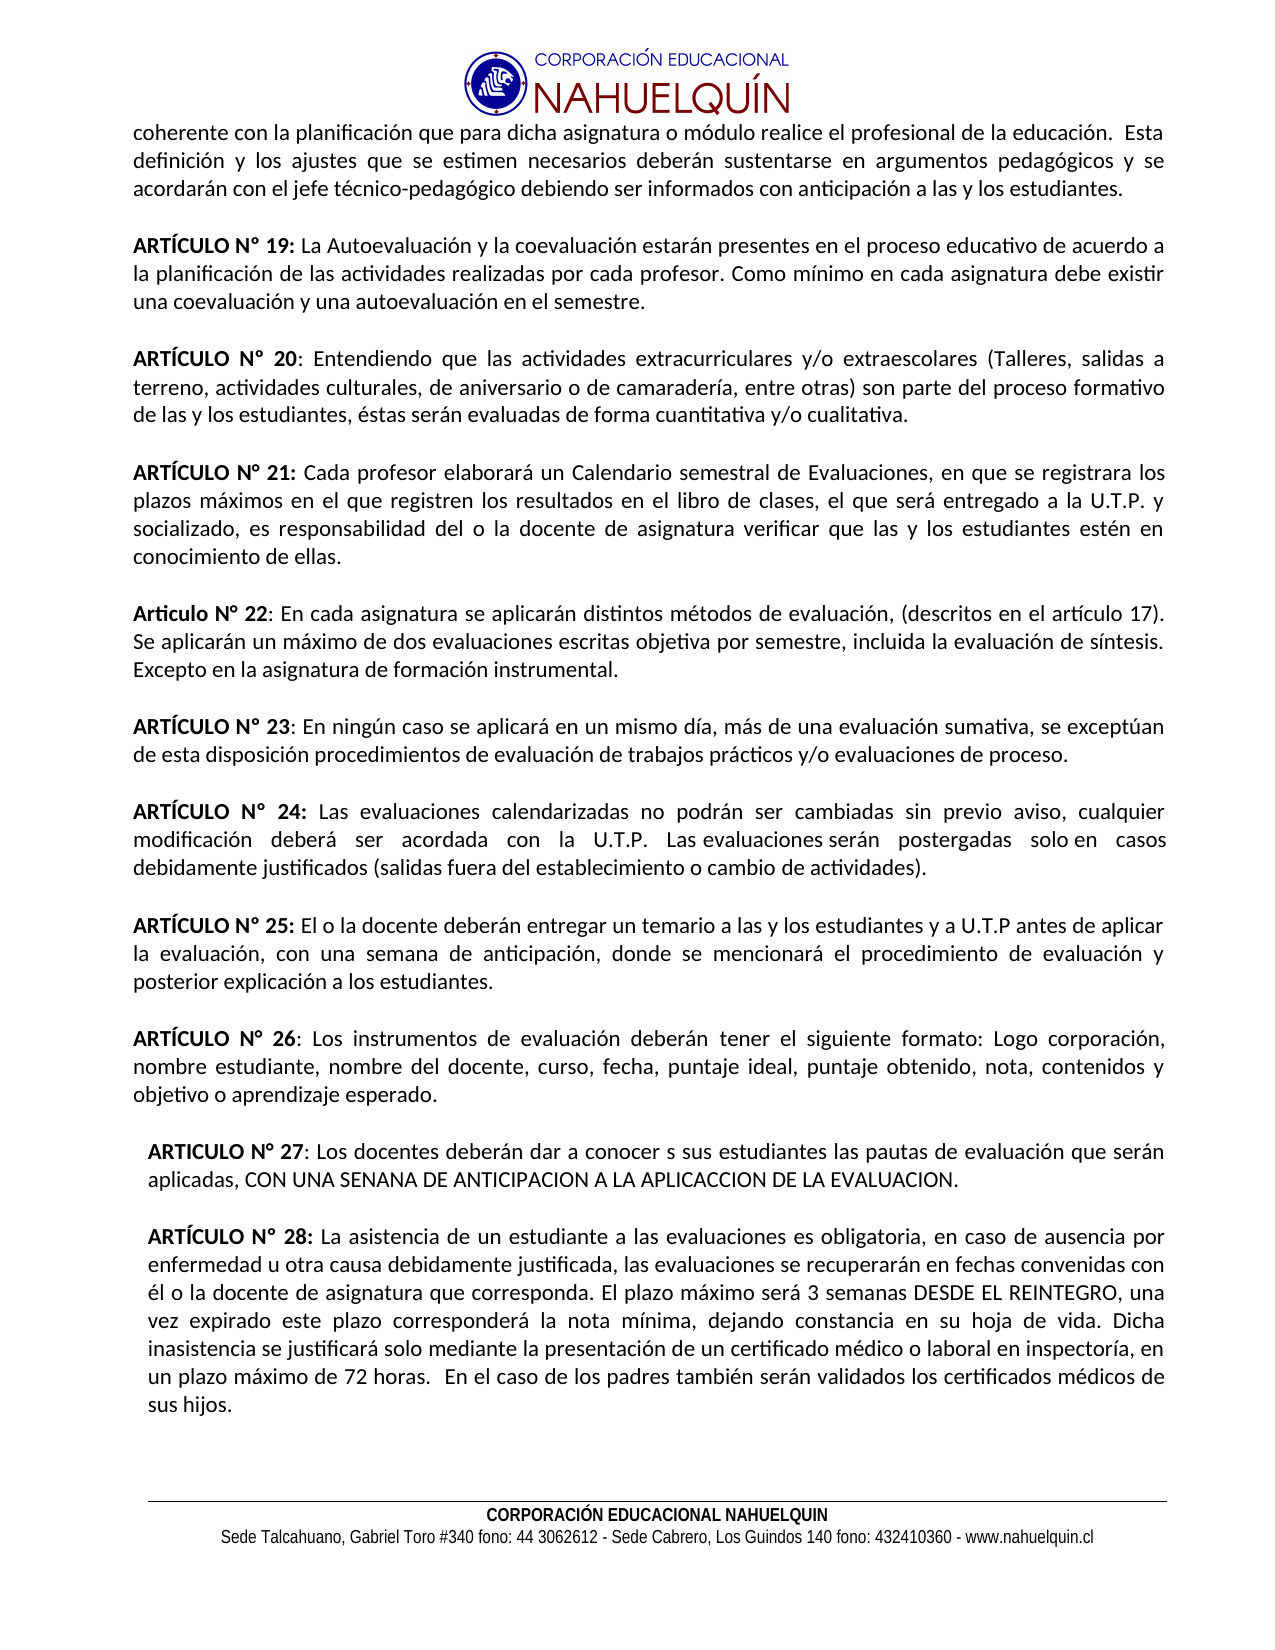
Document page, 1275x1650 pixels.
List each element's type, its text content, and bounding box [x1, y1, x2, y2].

text ARTÍCULO Nº 25: El o la docente deberán entregar un temario a las y los estudiantes y a U.T.P antes de aplicar la evaluación, con una semana de anticipación, donde se mencionará el procedimiento de evaluación y posterior explicación a los estudiantes. [133, 911, 1167, 995]
text ARTÍCULO Nº 28: La asistencia de un estudiante a las evaluaciones es obligatoria, en caso de ausencia por enfermedad u otra causa debidamente justificada, las evaluaciones se recuperarán en fechas convenidas con él o la docente de asignatura que corresponda. El plazo máximo será 3 semanas DESDE EL REINTEGRO, una vez expirado este plazo corresponderá la nota mínima, dejando constancia en su hoja de vida. Dicha inasistencia se justificará solo mediante la presentación de un certificado médico o laboral en inspectoría, en un plazo máximo de 72 horas. En el caso de los padres también serán validados los certificados médicos de sus hijos. [148, 1222, 1167, 1418]
text ARTÍCULO Nº 23: En ningún caso se aplicará en un mismo día, más de una evaluación sumativa, se exceptúan de esta disposición procedimientos de evaluación de trabajos prácticos y/o evaluaciones de proceso. [133, 712, 1167, 768]
text ARTÍCULO Nº 20: Entendiendo que las actividades extracurriculares y/o extraescolares (Talleres, salidas a terreno, actividades culturales, de aniversario o de camaradería, entre otras) son parte del proceso formativo de las y los estudiantes, éstas serán evaluadas de forma cuantitativa y/o cualitativa. [133, 344, 1167, 429]
text ARTÍCULO N° 21: Cada profesor elaborará un Calendario semestral de Evaluaciones, en que se registrara los plazos máximos en el que registren los resultados en el libro de clases, el que será entregado a la U.T.P. y socializado, es responsabilidad del o la docente de asignatura verificar que las y los estudiantes estén en conocimiento de ellas. [133, 458, 1167, 570]
picture [463, 48, 789, 117]
text ARTÍCULO Nº 24: Las evaluaciones calendarizadas no podrán ser cambiadas sin previo aviso, cualquier modificación deberá ser acordada con la U.T.P. Las evaluaciones serán postergadas solo en casos debidamente justificados (salidas fuera del establecimiento o cambio de actividades). [133, 797, 1167, 882]
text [133, 118, 1167, 202]
text ARTÍCULO Nº 19: La Autoevaluación y la coevaluación estarán presentes en el proceso educativo de acuerdo a la planificación de las actividades realizadas por cada profesor. Como mínimo en cada asignatura debe existir una coevaluación y una autoevaluación en el semestre. [133, 231, 1167, 315]
text Articulo N° 22: En cada asignatura se aplicarán distintos métodos de evaluación, (descritos en el artículo 17). Se aplicarán un máximo de dos evaluaciones escritas objetiva por semestre, incluida la evaluación de síntesis. Excepto en la asignatura de formación instrumental. [133, 599, 1167, 683]
text ARTICULO N° 27: Los docentes deberán dar a conocer s sus estudiantes las pautas de evaluación que serán aplicadas, CON UNA SENANA DE ANTICIPACION A LA APLICACCION DE LA EVALUACION. [148, 1137, 1167, 1193]
text ARTÍCULO N° 26: Los instrumentos de evaluación deberán tener el siguiente formato: Logo corporación, nombre estudiante, nombre del docente, curso, fecha, puntaje ideal, puntaje obtenido, nota, contenidos y objetivo o aprendizaje esperado. [133, 1024, 1167, 1108]
